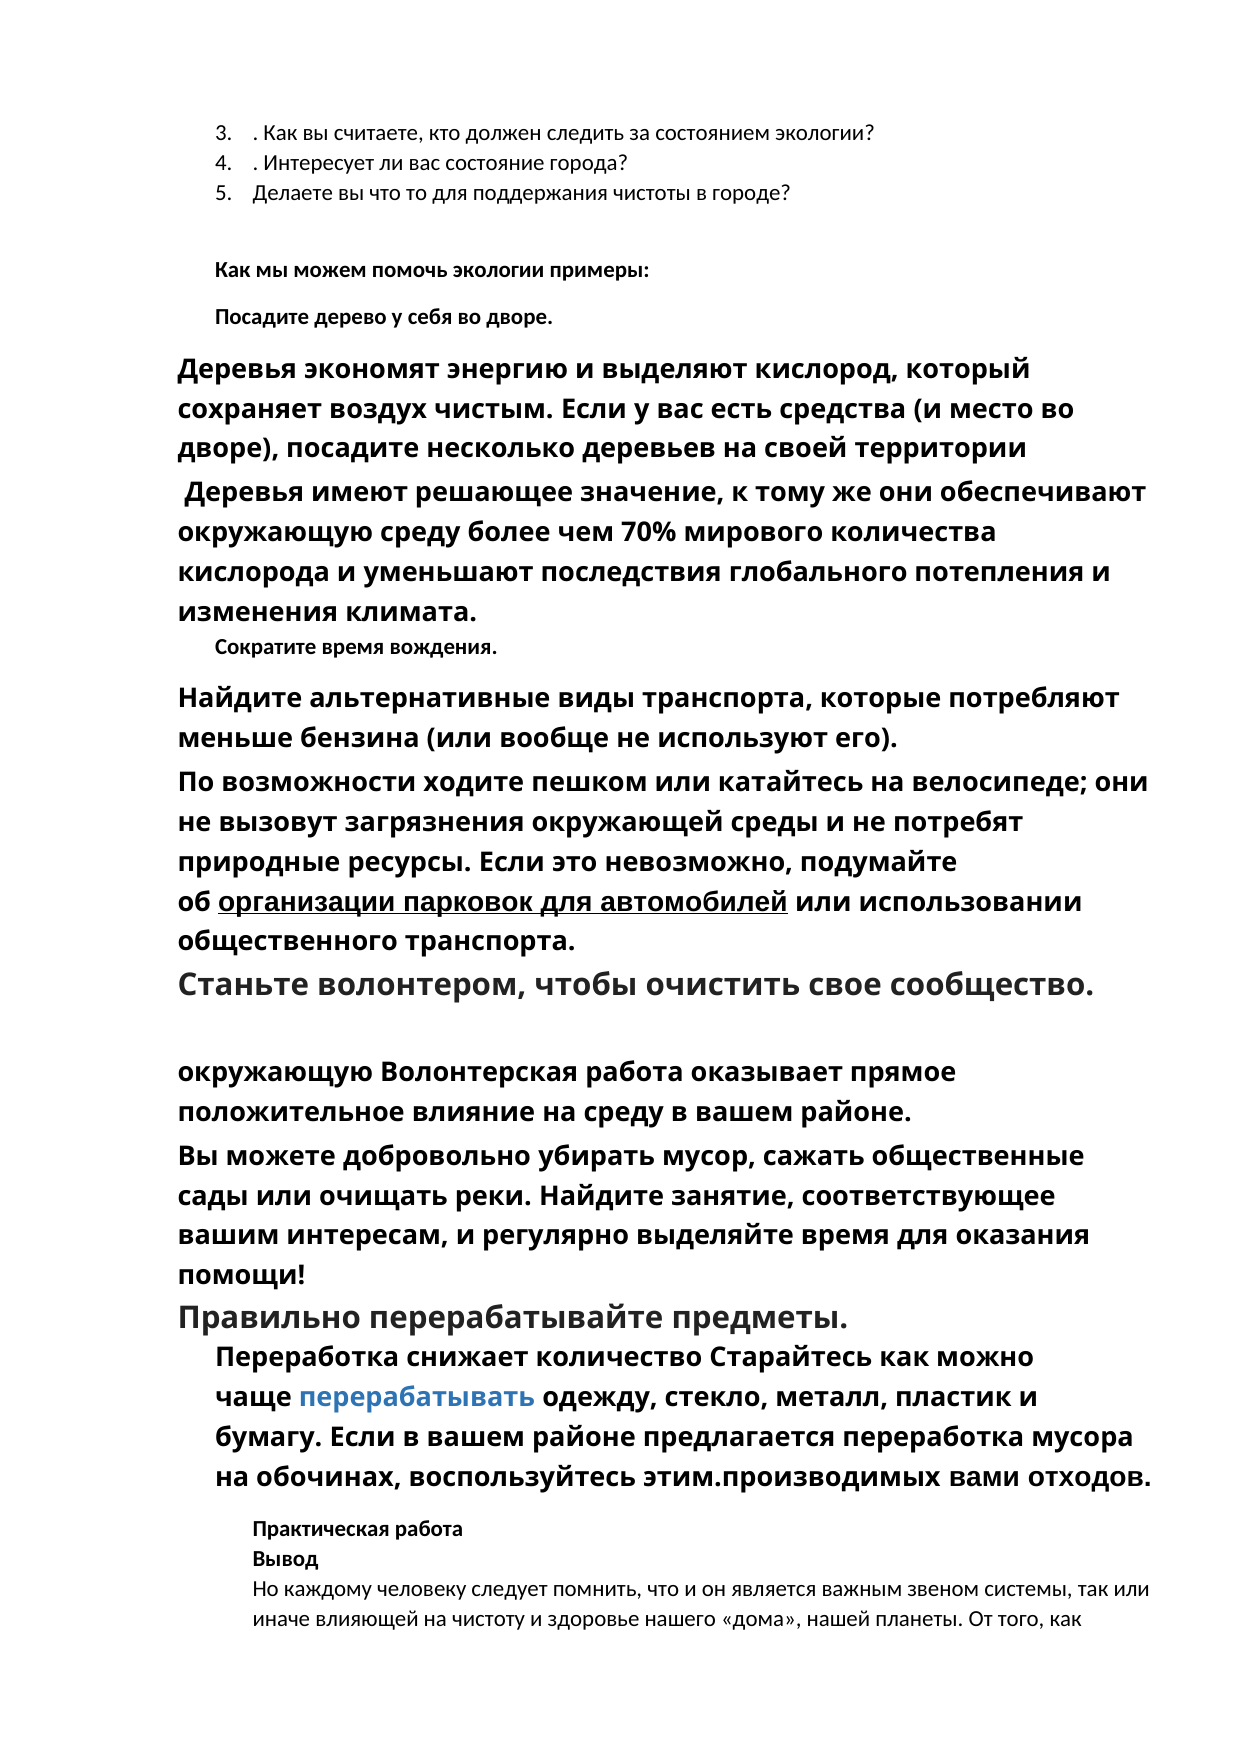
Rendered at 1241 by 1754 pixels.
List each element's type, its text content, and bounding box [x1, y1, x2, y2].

list Делаете вы что то для поддержания чистоты в городе? [215, 178, 1152, 237]
text Как мы можем помочь экологии примеры: [215, 256, 1152, 284]
list . Как вы считаете, кто должен следить за состоянием экологии? [215, 118, 1152, 146]
subtitle Деревья экономят энергию и выделяют кислород, который сохраняет воздух чистым. Если у вас есть средства (и место во дворе), посадите несколько деревьев на своей территории [177, 349, 1152, 466]
subtitle Деревья имеют решающее значение, к тому же они обеспечивают окружающую среду более чем 70% мирового количества кислорода и уменьшают последствия глобального потепления и изменения климата. [177, 473, 1152, 629]
text Переработка снижает количество Старайтесь как можно чаще перерабатывать одежду, стекло, металл, пластик и бумагу. Если в вашем районе предлагается переработка мусора на обочинах, воспользуйтесь этим.производимых вами отходов. [215, 1338, 1152, 1494]
subtitle По возможности ходите пешком или катайтесь на велосипеде; они не вызовут загрязнения окружающей среды и не потребят природные ресурсы. Если это невозможно, подумайте об организации парковок для автомобилей или использовании общественного транспорта. [177, 763, 1152, 959]
list . Интересует ли вас состояние города? [215, 148, 1152, 176]
text Правильно перерабатывайте предметы. [177, 1295, 1152, 1338]
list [252, 1574, 1152, 1632]
list Вывод [252, 1544, 1152, 1572]
text Станьте волонтером, чтобы очистить свое сообщество. [177, 962, 1152, 1004]
list Практическая работа [252, 1514, 1152, 1542]
subtitle Вы можете добровольно убирать мусор, сажать общественные сады или очищать реки. Найдите занятие, соответствующее вашим интересам, и регулярно выделяйте время для оказания помощи! [177, 1136, 1152, 1292]
text Сократите время вождения. [215, 632, 1152, 660]
subtitle окружающую Волонтерская работа оказывает прямое положительное влияние на среду в вашем районе. [177, 1052, 1152, 1129]
subtitle Найдите альтернативные виды транспорта, которые потребляют меньше бензина (или вообще не используют его). [177, 679, 1152, 756]
text Посадите дерево у себя во дворе. [215, 302, 1152, 331]
